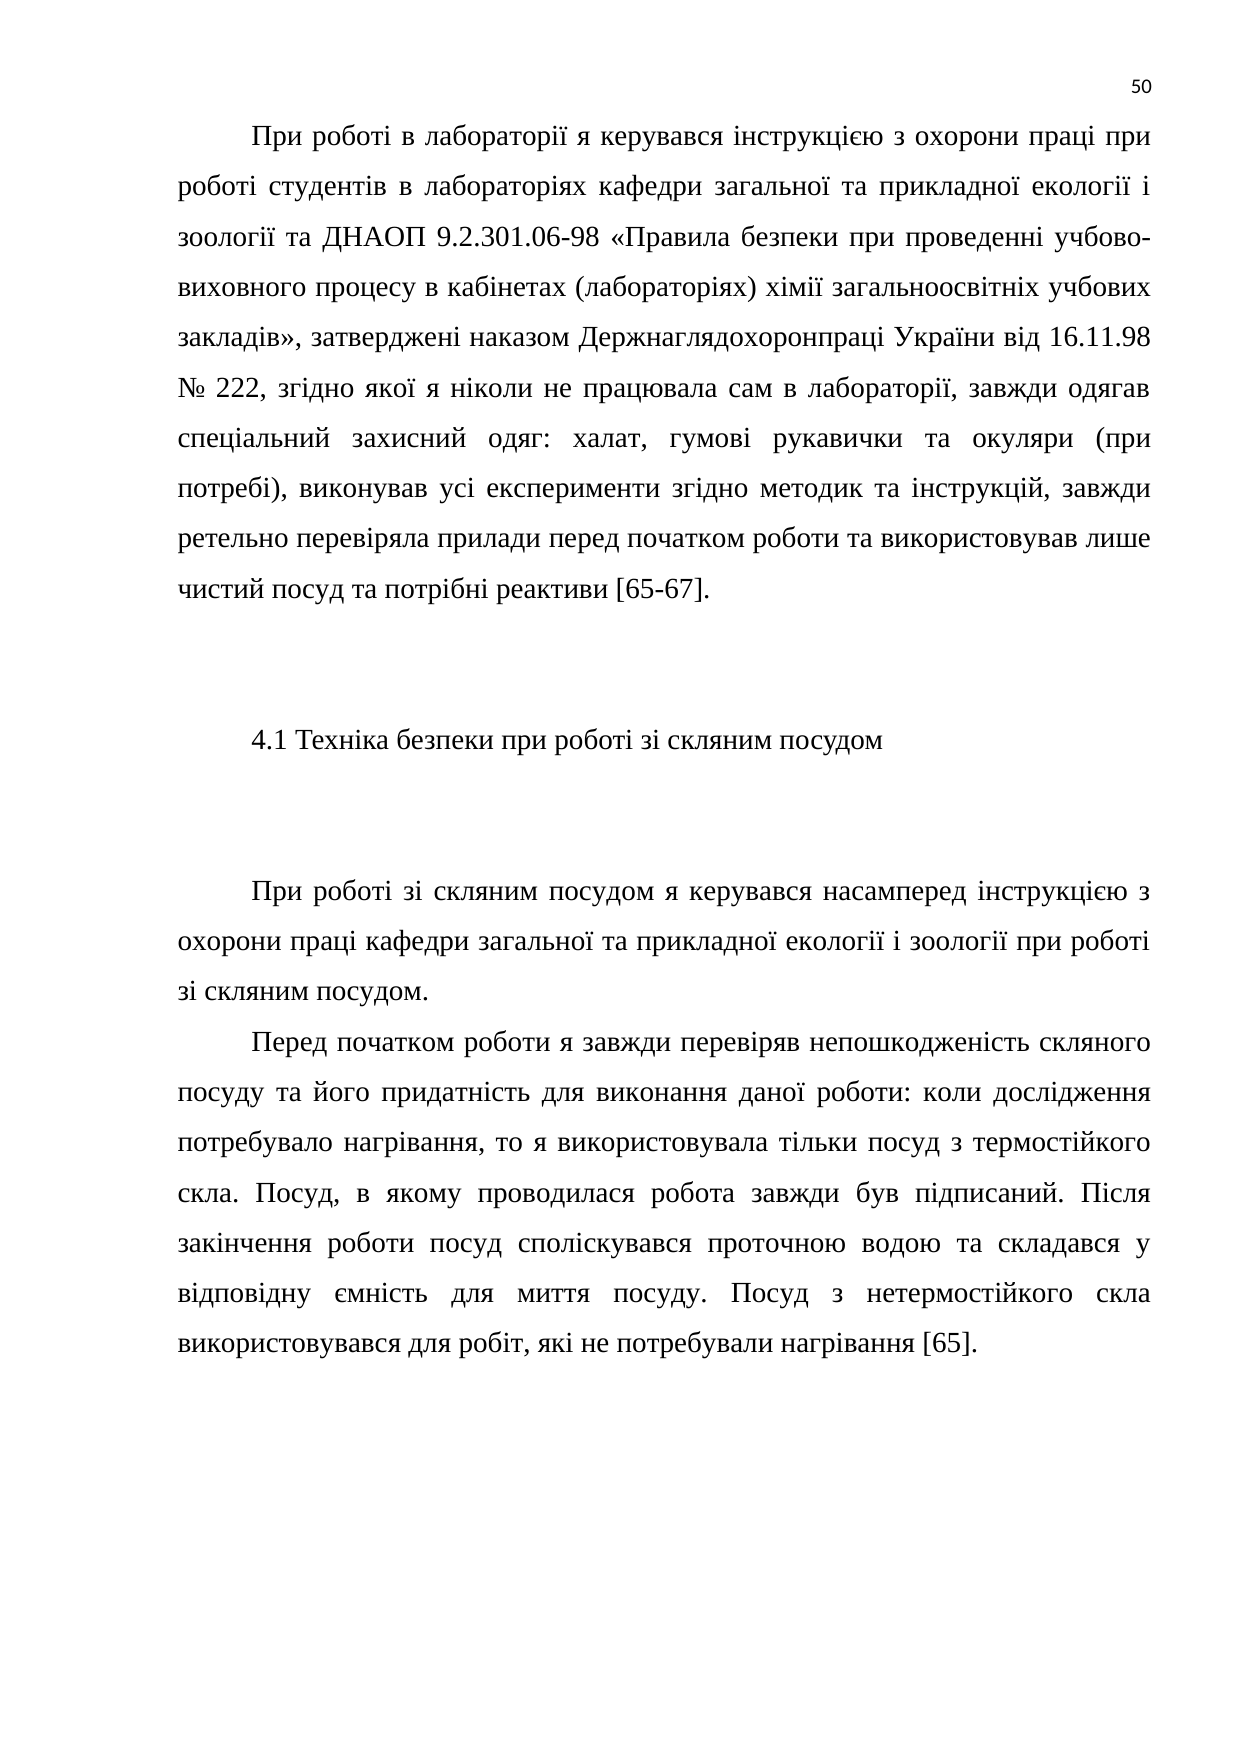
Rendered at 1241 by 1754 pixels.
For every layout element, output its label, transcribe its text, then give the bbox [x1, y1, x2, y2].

text При роботі зі скляним посудом я керувався насамперед інструкцією з охорони праці кафедри загальної та прикладної екології і зоології при роботі зі скляним посудом. [177, 873, 1152, 1007]
text Перед початком роботи я завжди перевіряв непошкодженість скляного посуду та його придатність для виконання даної роботи: коли дослідження потребувало нагрівання, то я використовувала тільки посуд з термостійкого скла. Посуд, в якому проводилася робота завжди був підписаний. Після закінчення роботи посуд споліскувався проточною водою та складався у відповідну ємність для миття посуду. Посуд з нетермостійкого скла використовувався для робіт, які не потребували нагрівання [65]. [177, 1024, 1152, 1359]
text При роботі в лабораторії я керувався інструкцією з охорони праці при роботі студентів в лабораторіях кафедри загальної та прикладної екології і зоології та ДНАОП 9.2.301.06-98 «Правила безпеки при проведенні учбово-виховного процесу в кабінетах (лабораторіях) хімії загальноосвітніх учбових закладів», затверджені наказом Держнаглядохоронпраці України від 16.11.98 № 222, згідно якої я ніколи не працювала сам в лабораторії, завжди одягав спеціальний захисний одяг: халат, гумові рукавички та окуляри (при потребі), виконував усі експерименти згідно методик та інструкцій, завжди ретельно перевіряла прилади перед початком роботи та використовував лише чистий посуд та потрібні реактиви [65-67]. [177, 118, 1152, 604]
subtitle 4.1 Техніка безпеки при роботі зі скляним посудом [177, 722, 1152, 755]
